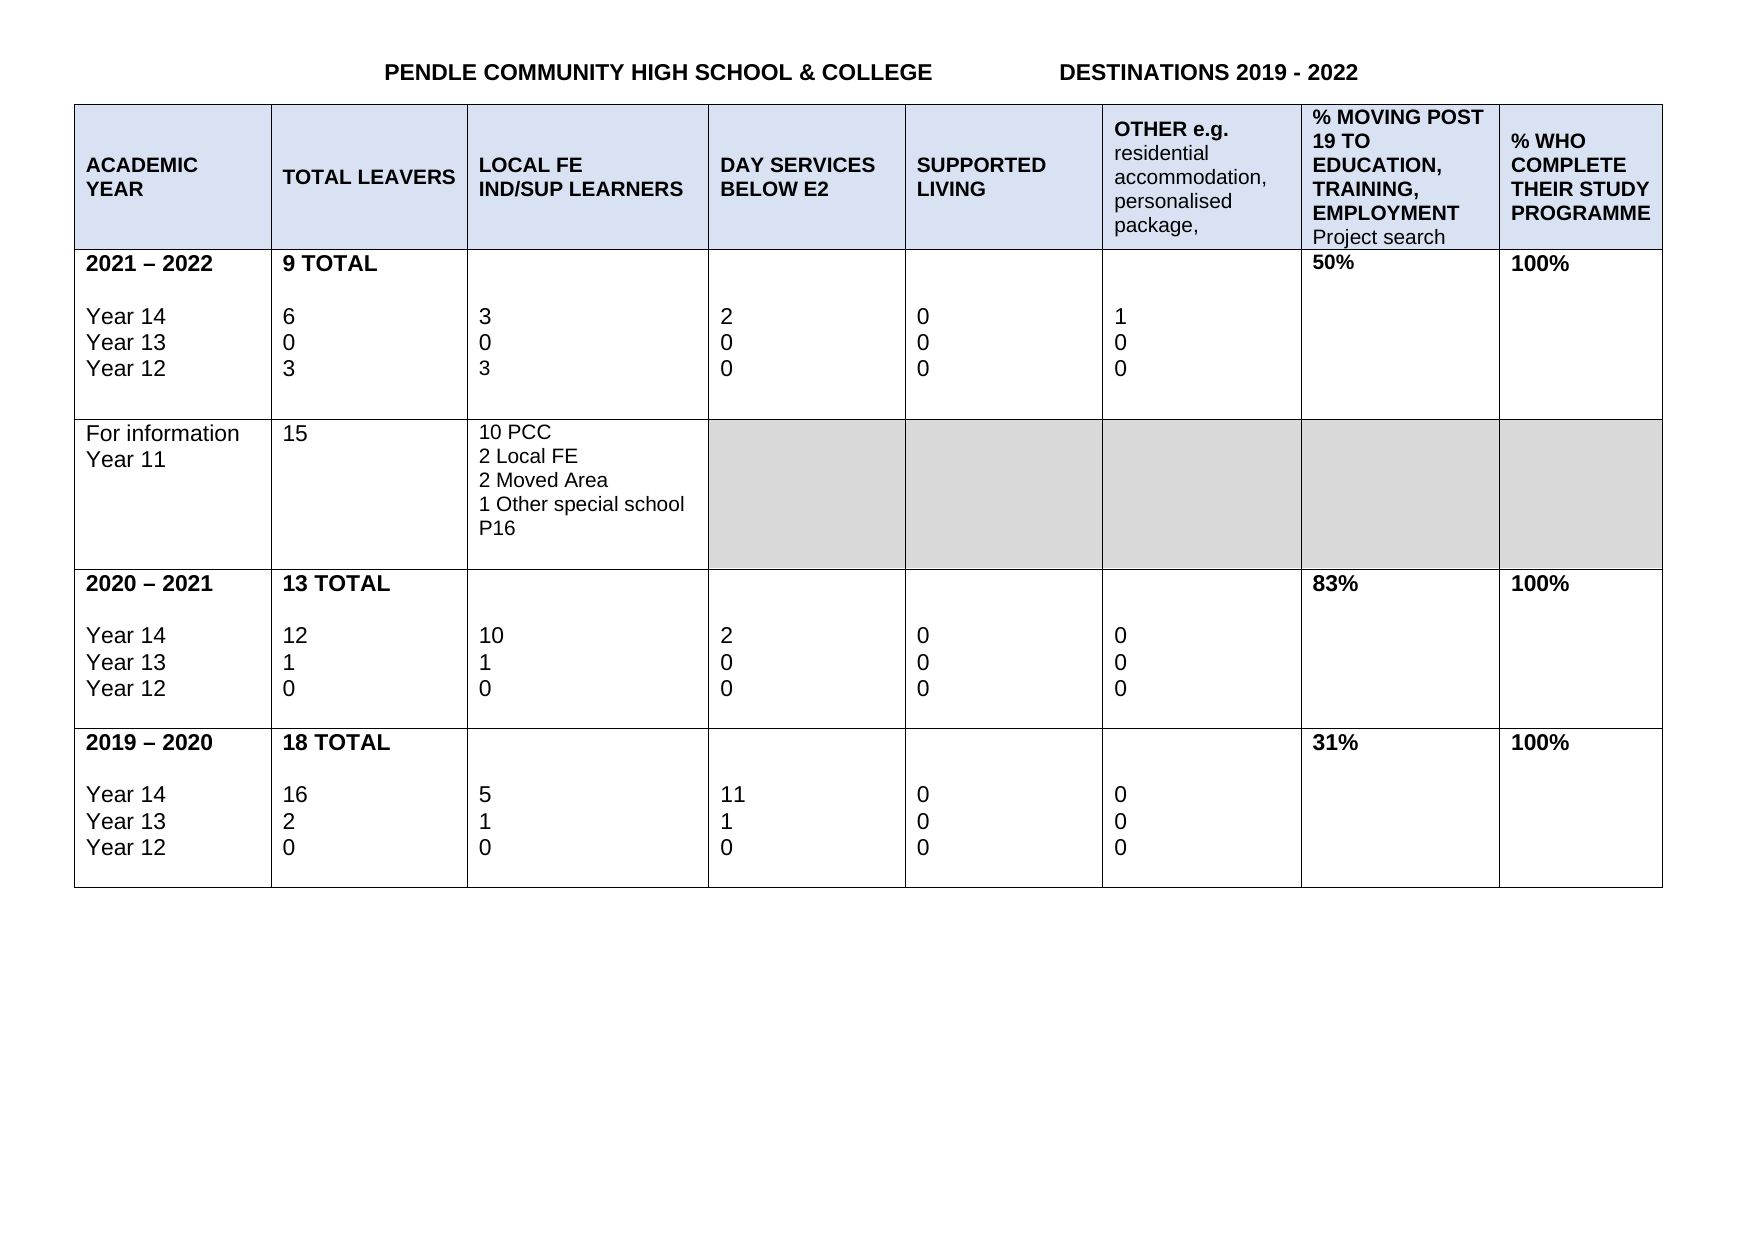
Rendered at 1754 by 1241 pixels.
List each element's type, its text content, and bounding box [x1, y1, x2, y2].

table_header ACADEMIC YEAR [75, 105, 271, 249]
table_cell 9 TOTAL 6 0 3 [272, 250, 467, 418]
table_cell 1 0 0 [1103, 250, 1301, 418]
table_header OTHER e.g. residential accommodation, personalised package, [1103, 105, 1301, 249]
table_cell 2 0 0 [709, 570, 905, 728]
table_cell 10 PCC 2 Local FE 2 Moved Area 1 Other special school P16 [468, 420, 708, 568]
table_cell 13 TOTAL 12 1 0 [272, 570, 467, 728]
table_cell [1103, 420, 1301, 568]
table_cell 31% [1302, 729, 1499, 887]
table_cell 15 [272, 420, 467, 568]
table_cell 0 0 0 [1103, 729, 1301, 887]
table_cell 83% [1302, 570, 1499, 728]
table_cell [1500, 420, 1662, 568]
table_cell 100% [1500, 729, 1662, 887]
table_header % WHO COMPLETE THEIR STUDY PROGRAMME [1500, 105, 1662, 249]
table_cell 3 0 3 [468, 250, 708, 418]
table_cell [1302, 420, 1499, 568]
table_header SUPPORTED LIVING [906, 105, 1102, 249]
table_cell 0 0 0 [906, 250, 1102, 418]
table_cell [709, 420, 905, 568]
table_cell 18 TOTAL 16 2 0 [272, 729, 467, 887]
table_cell 100% [1500, 250, 1662, 418]
table_header TOTAL LEAVERS [272, 105, 467, 249]
text PENDLE COMMUNITY HIGH SCHOOL & COLLEGE DESTINATIONS 2019 - 2022 [74, 59, 1668, 85]
table_cell 10 1 0 [468, 570, 708, 728]
table_cell For information Year 11 [75, 420, 271, 568]
table_cell [906, 420, 1102, 568]
table_cell 0 0 0 [906, 570, 1102, 728]
table_cell 5 1 0 [468, 729, 708, 887]
table_cell 2 0 0 [709, 250, 905, 418]
table_cell 50% [1302, 250, 1499, 418]
table_cell 0 0 0 [906, 729, 1102, 887]
table_cell 0 0 0 [1103, 570, 1301, 728]
table_cell 11 1 0 [709, 729, 905, 887]
table_cell 2020 – 2021 Year 14 Year 13 Year 12 [75, 570, 271, 728]
table_header LOCAL FE IND/SUP LEARNERS [468, 105, 708, 249]
table_cell 2019 – 2020 Year 14 Year 13 Year 12 [75, 729, 271, 887]
table_cell 2021 – 2022 Year 14 Year 13 Year 12 [75, 250, 271, 418]
table_header DAY SERVICES BELOW E2 [709, 105, 905, 249]
table_header % MOVING POST 19 TO EDUCATION, TRAINING, EMPLOYMENT Project search [1302, 105, 1499, 249]
table_cell 100% [1500, 570, 1662, 728]
